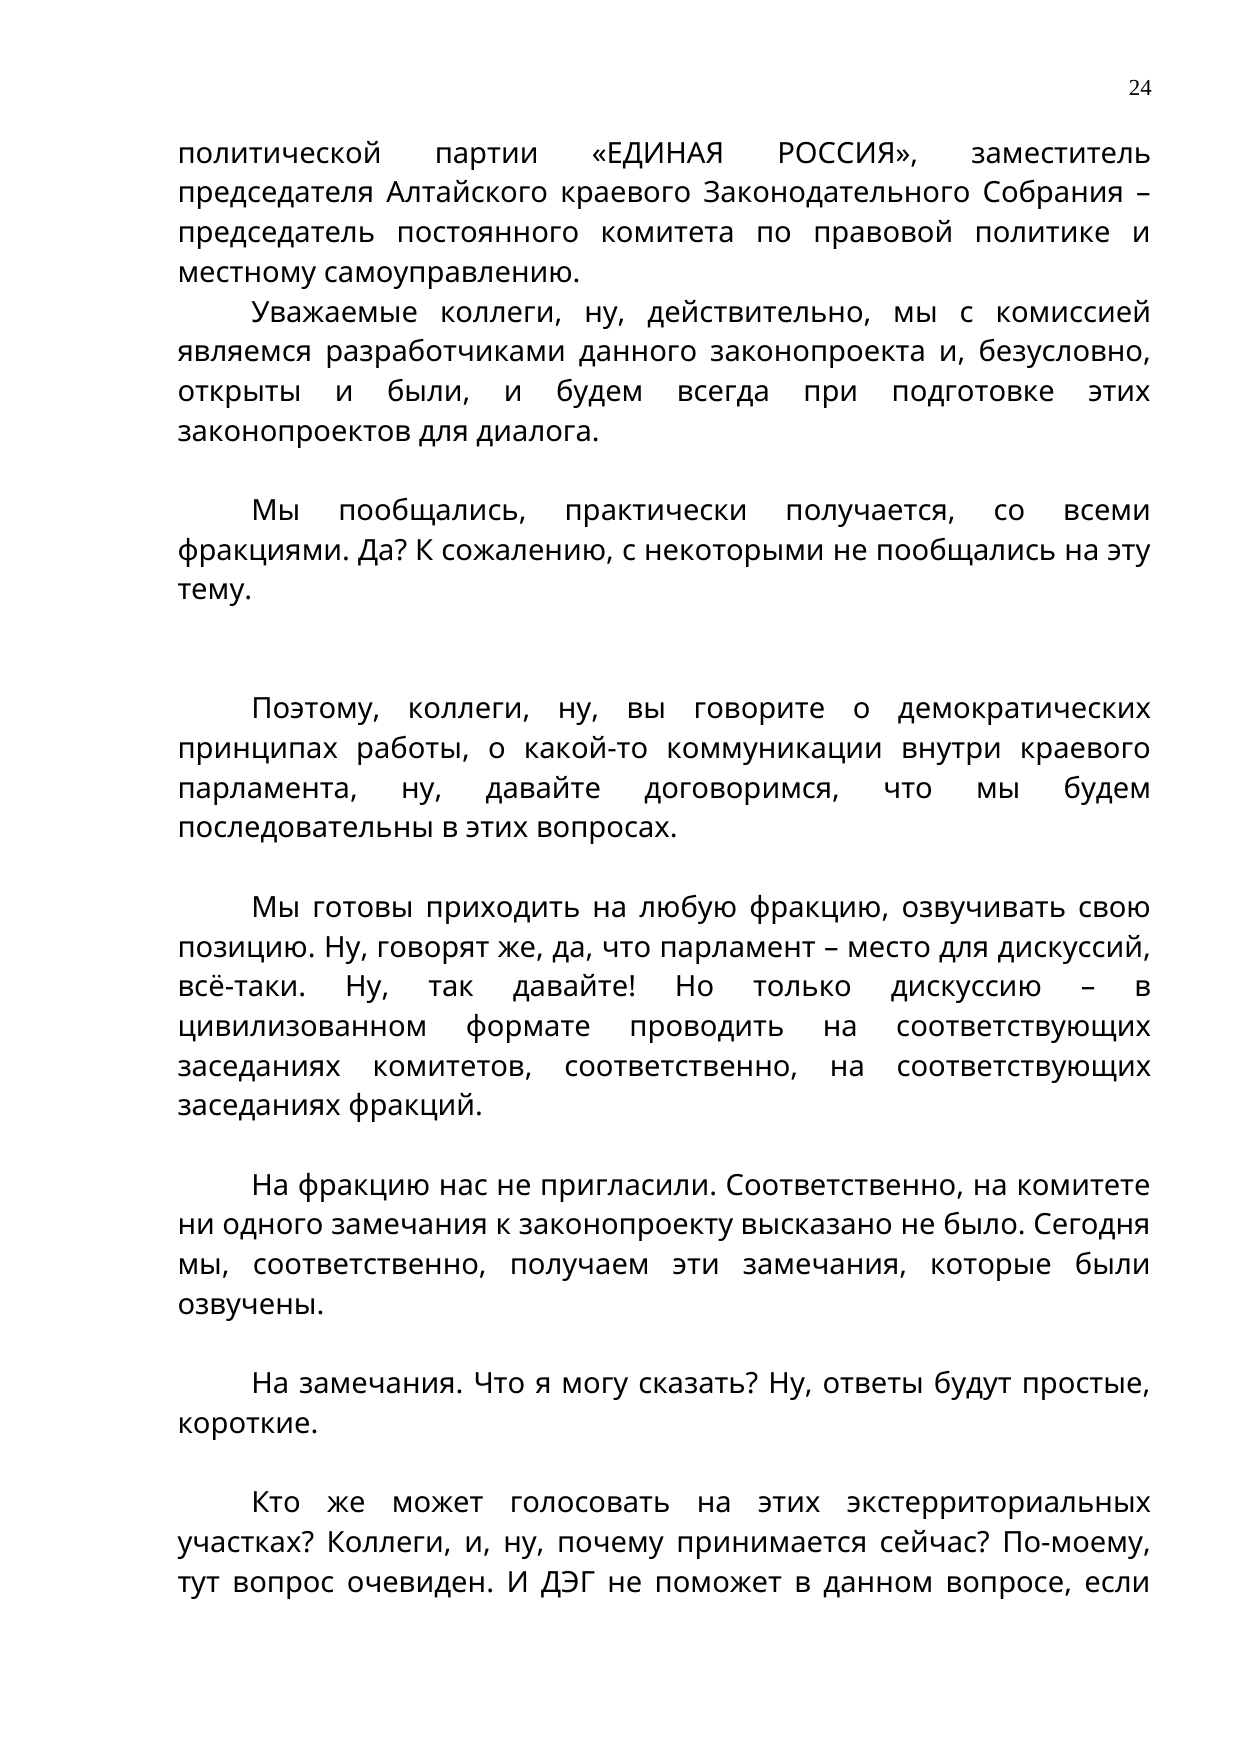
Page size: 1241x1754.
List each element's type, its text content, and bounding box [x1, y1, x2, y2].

text На фракцию нас не пригласили. Соответственно, на комитете ни одного замечания к законопроекту высказано не было. Сегодня мы, соответственно, получаем эти замечания, которые были озвучены. [177, 1164, 1152, 1323]
text На замечания. Что я могу сказать? Ну, ответы будут простые, короткие. [177, 1362, 1152, 1442]
text Поэтому, коллеги, ну, вы говорите о демократических принципах работы, о какой-то коммуникации внутри краевого парламента, ну, давайте договоримся, что мы будем последовательны в этих вопросах. [177, 688, 1152, 846]
text Уважаемые коллеги, ну, действительно, мы с комиссией являемся разработчиками данного законопроекта и, безусловно, открыты и были, и будем всегда при подготовке этих законопроектов для диалога. [177, 291, 1152, 449]
text Мы пообщались, практически получается, со всеми фракциями. Да? К сожалению, с некоторыми не пообщались на эту тему. [177, 489, 1152, 608]
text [177, 132, 1152, 291]
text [177, 1481, 1152, 1601]
text Мы готовы приходить на любую фракцию, озвучивать свою позицию. Ну, говорят же, да, что парламент – место для дискуссий, всё-таки. Ну, так давайте! Но только дискуссию – в цивилизованном формате проводить на соответствующих заседаниях комитетов, соответственно, на соответствующих заседаниях фракций. [177, 886, 1152, 1124]
